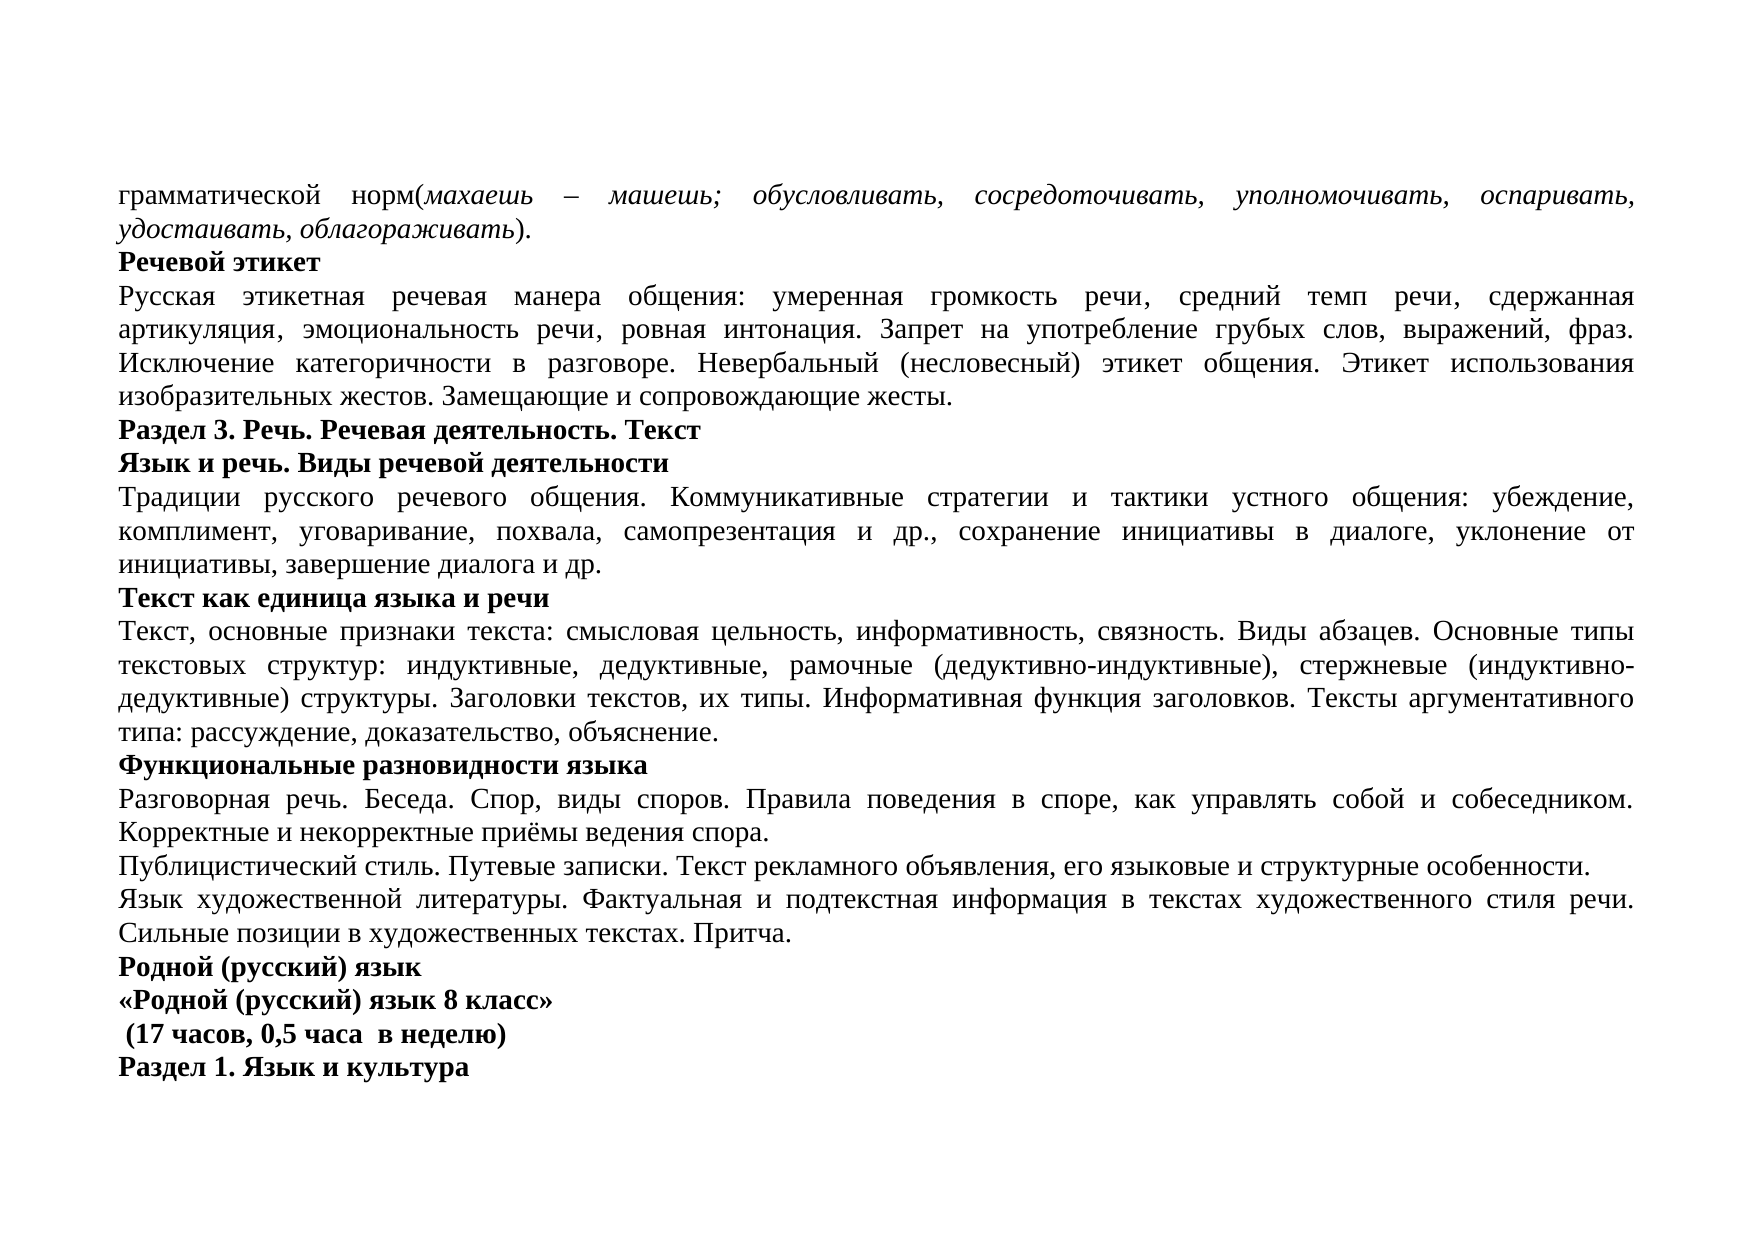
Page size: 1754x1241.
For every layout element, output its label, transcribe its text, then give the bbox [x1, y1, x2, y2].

text Разговорная речь. Беседа. Спор, виды споров. Правила поведения в споре, как управлять собой и собеседником. Корректные и некорректные приёмы ведения спора. [118, 781, 1636, 848]
text «Родной (русский) язык 8 класс» [118, 982, 1636, 1016]
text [118, 177, 1636, 244]
text Язык и речь. Виды речевой деятельности [118, 446, 1636, 479]
text Русская этикетная речевая манера общения: умеренная громкость речи‚ средний темп речи‚ сдержанная артикуляция‚ эмоциональность речи‚ ровная интонация. Запрет на употребление грубых слов, выражений, фраз. Исключение категоричности в разговоре. Невербальный (несловесный) этикет общения. Этикет использования изобразительных жестов. Замещающие и сопровождающие жесты. [118, 278, 1636, 412]
text (17 часов, 0,5 часа в неделю) [118, 1016, 1636, 1049]
text Раздел 3. Речь. Речевая деятельность. Текст [118, 412, 1636, 446]
text Речевой этикет [118, 244, 1636, 278]
text Традиции русского речевого общения. Коммуникативные стратегии и тактики устного общения: убеждение, комплимент, уговаривание, похвала, самопрезентация и др., сохранение инициативы в диалоге, уклонение от инициативы, завершение диалога и др. [118, 479, 1636, 580]
text Функциональные разновидности языка [118, 747, 1636, 781]
text Родной (русский) язык [118, 949, 1636, 982]
text Язык художественной литературы. Фактуальная и подтекстная информация в текстах художественного стиля речи. Сильные позиции в художественных текстах. Притча. [118, 882, 1636, 949]
text Раздел 1. Язык и культура [118, 1049, 1636, 1083]
text Текст как единица языка и речи [118, 580, 1636, 613]
text Публицистический стиль. Путевые записки. Текст рекламного объявления, его языковые и структурные особенности. [118, 848, 1636, 882]
text Текст, основные признаки текста: смысловая цельность, информативность, связность. Виды абзацев. Основные типы текстовых структур: индуктивные, дедуктивные, рамочные (дедуктивно-индуктивные), стержневые (индуктивно-дедуктивные) структуры. Заголовки текстов, их типы. Информативная функция заголовков. Тексты аргументативного типа: рассуждение, доказательство, объяснение. [118, 613, 1636, 747]
